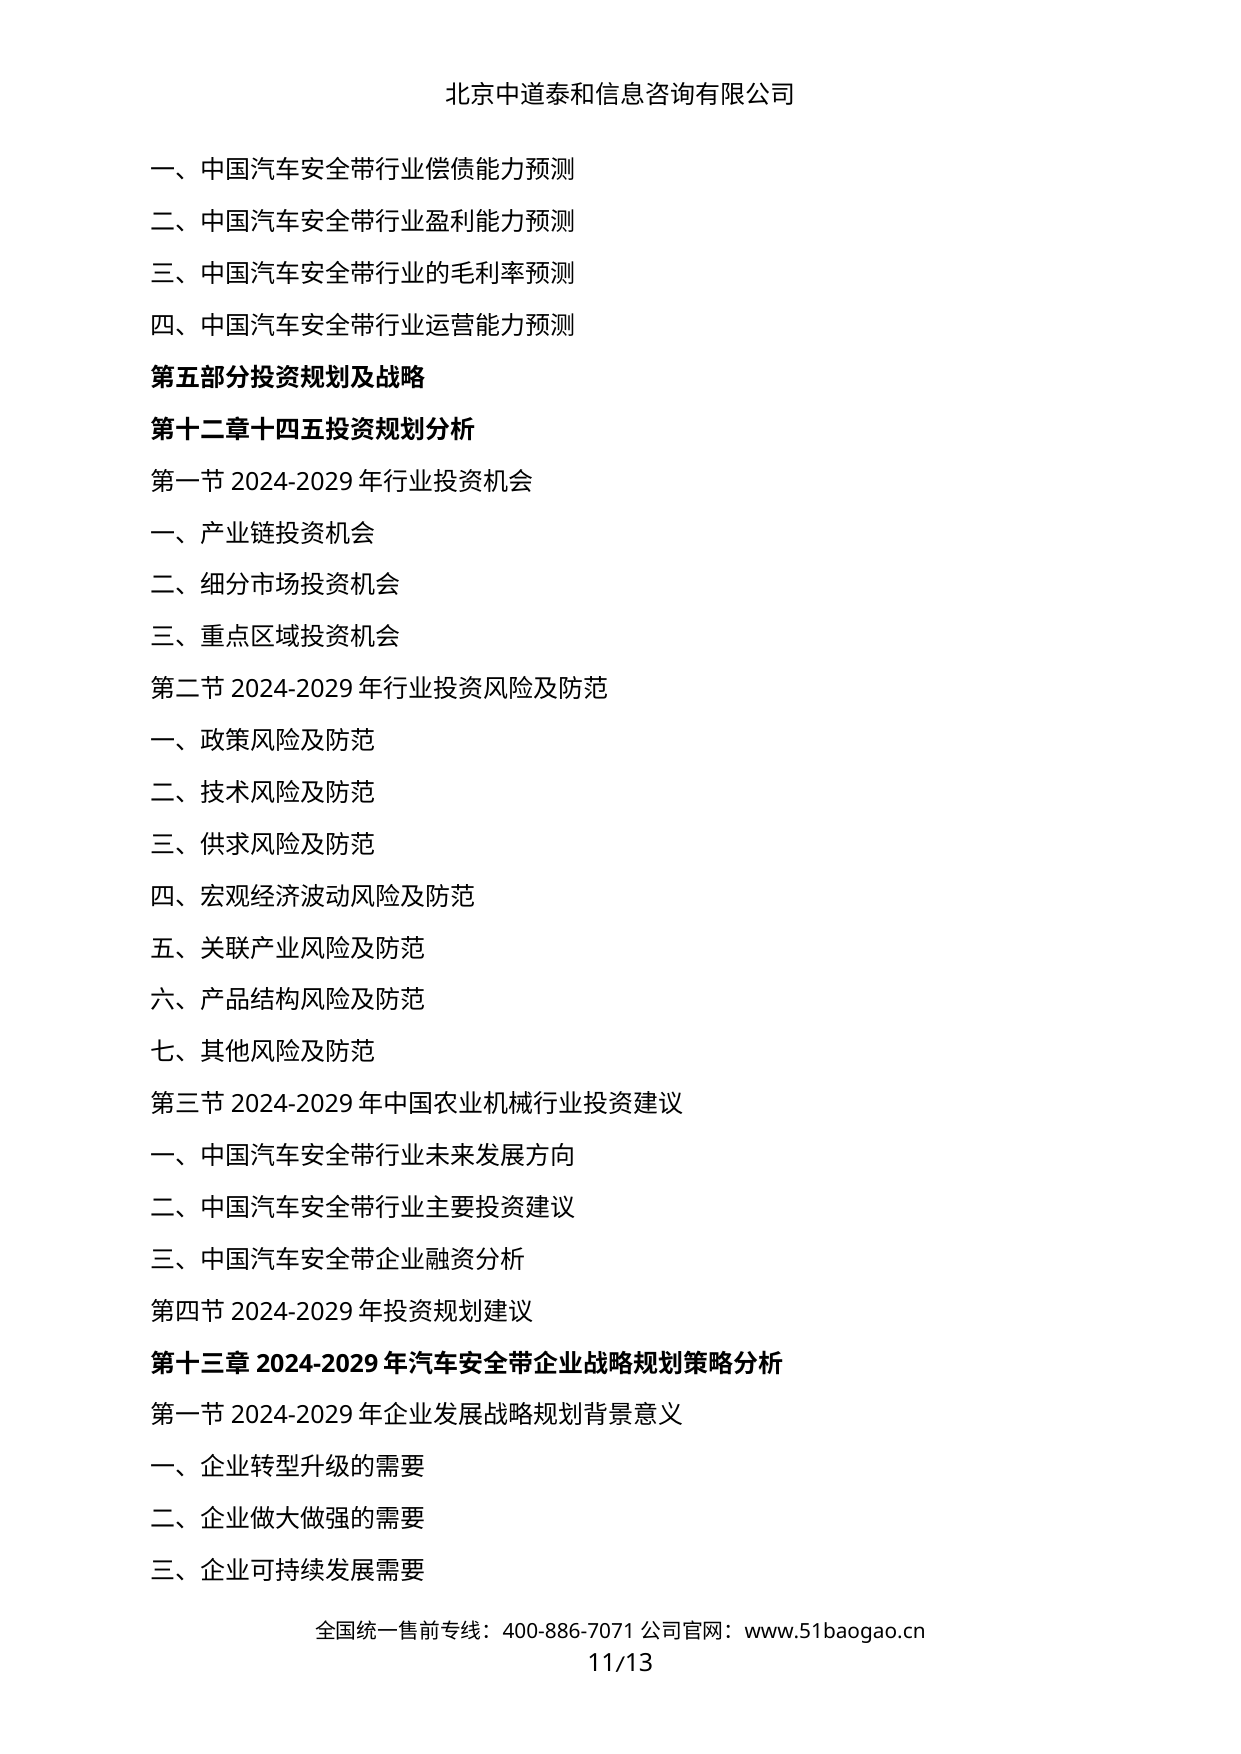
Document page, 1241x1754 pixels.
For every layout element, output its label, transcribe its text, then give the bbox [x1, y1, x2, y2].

text 第三节 2024-2029年中国农业机械行业投资建议 [150, 1084, 1090, 1120]
text 一、产业链投资机会 [150, 513, 1090, 549]
text 七、其他风险及防范 [150, 1032, 1090, 1068]
text 第二节 2024-2029年行业投资风险及防范 [150, 669, 1090, 705]
text 五、关联产业风险及防范 [150, 928, 1090, 964]
text 二、技术风险及防范 [150, 772, 1090, 809]
text 四、宏观经济波动风险及防范 [150, 876, 1090, 912]
text 第四节 2024-2029年投资规划建议 [150, 1291, 1090, 1327]
text 第十二章十四五投资规划分析 [150, 409, 1090, 446]
text 三、中国汽车安全带企业融资分析 [150, 1239, 1090, 1276]
text 二、企业做大做强的需要 [150, 1499, 1090, 1535]
text 第五部分投资规划及战略 [150, 357, 1090, 394]
text 四、中国汽车安全带行业运营能力预测 [150, 306, 1090, 342]
text 二、中国汽车安全带行业主要投资建议 [150, 1187, 1090, 1224]
text 三、企业可持续发展需要 [150, 1551, 1090, 1587]
text 一、中国汽车安全带行业未来发展方向 [150, 1136, 1090, 1172]
text 第一节 2024-2029年企业发展战略规划背景意义 [150, 1395, 1090, 1431]
text 一、政策风险及防范 [150, 721, 1090, 757]
text 三、供求风险及防范 [150, 824, 1090, 861]
text 六、产品结构风险及防范 [150, 980, 1090, 1016]
text 第十三章 2024-2029年汽车安全带企业战略规划策略分析 [150, 1343, 1090, 1379]
text 一、企业转型升级的需要 [150, 1447, 1090, 1483]
text 第一节 2024-2029年行业投资机会 [150, 461, 1090, 497]
text 三、重点区域投资机会 [150, 617, 1090, 653]
text 三、中国汽车安全带行业的毛利率预测 [150, 254, 1090, 290]
text 二、细分市场投资机会 [150, 565, 1090, 601]
text 一、中国汽车安全带行业偿债能力预测 [150, 150, 1090, 186]
text 二、中国汽车安全带行业盈利能力预测 [150, 202, 1090, 238]
